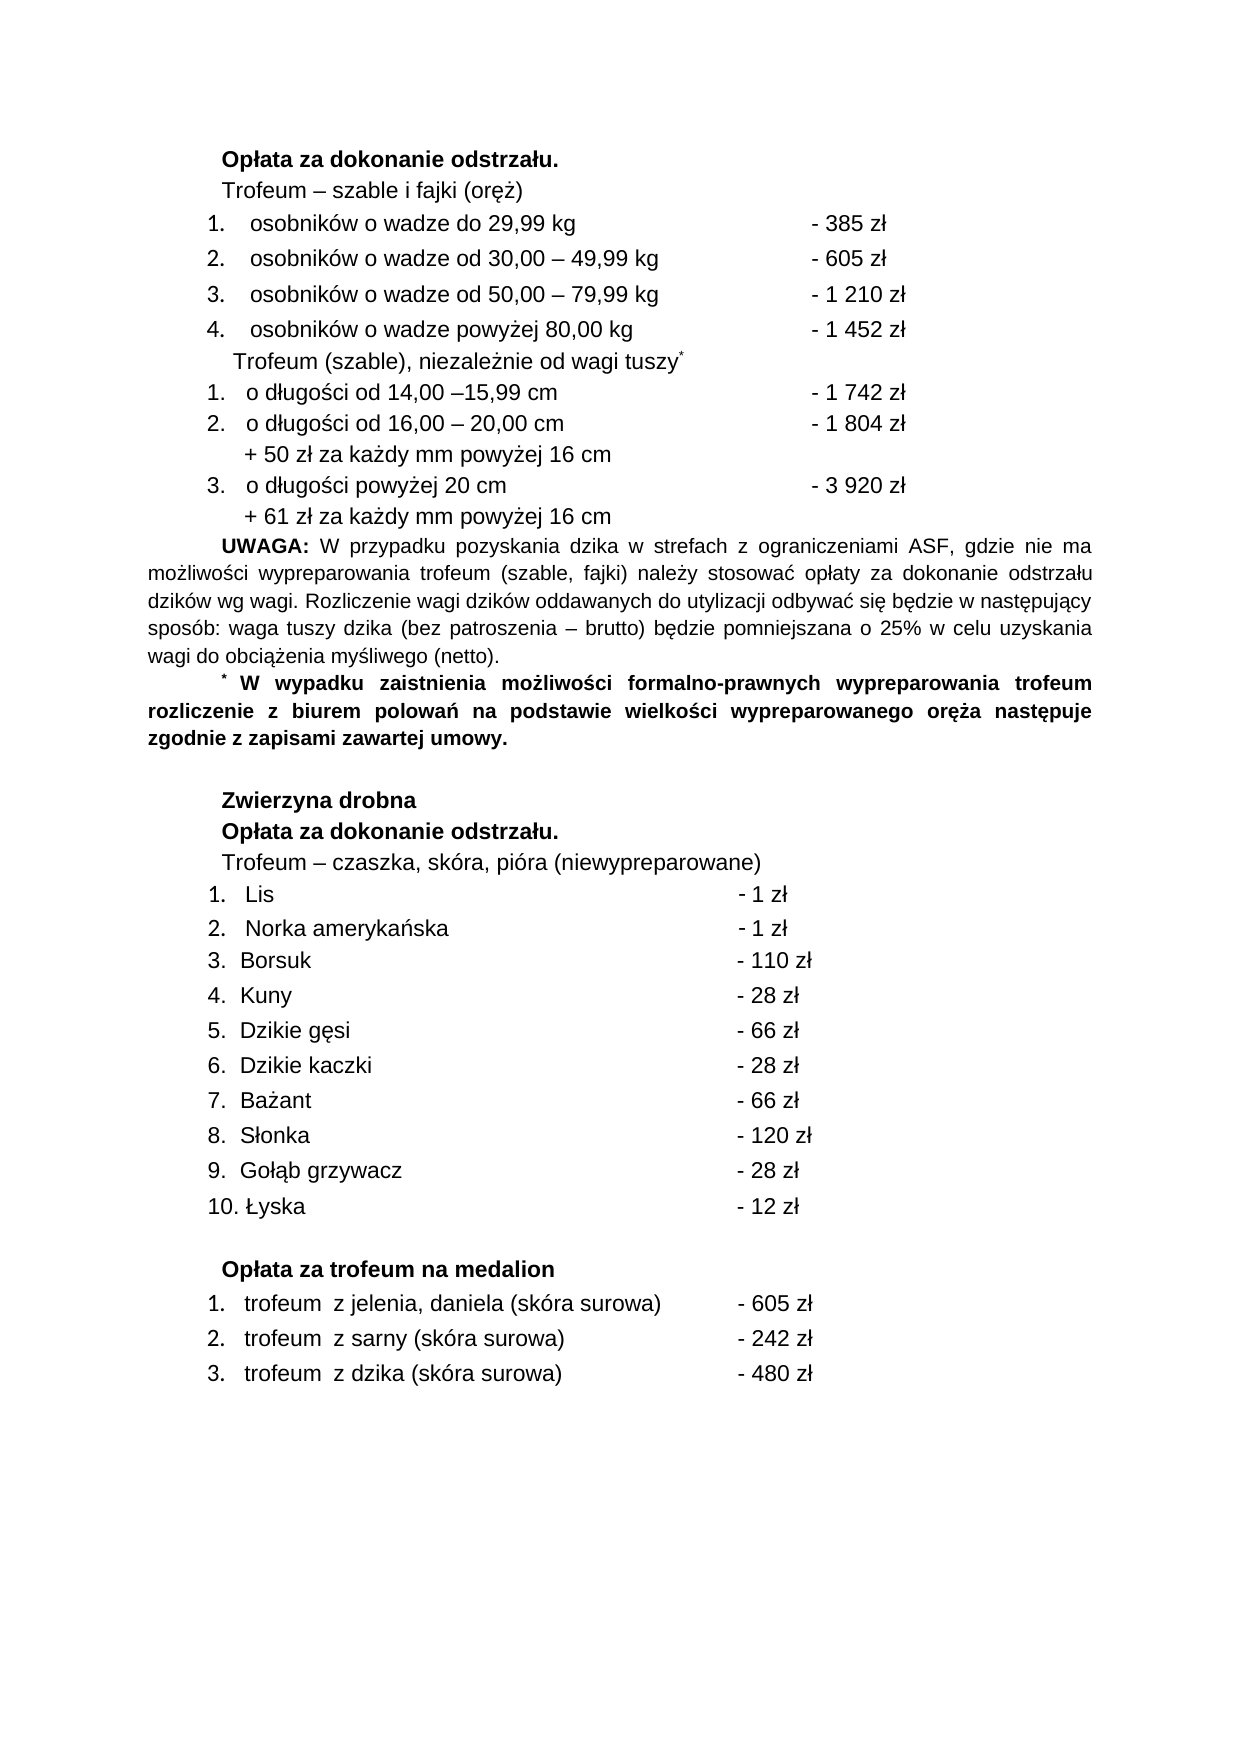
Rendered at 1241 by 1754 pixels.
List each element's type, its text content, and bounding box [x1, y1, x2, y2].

list osobników o wadze do 29,99 kg - 385 zł [206, 208, 1105, 238]
list osobników o wadze od 30,00 – 49,99 kg - 605 zł [206, 243, 1105, 273]
table_cell - 120 zł [592, 1122, 816, 1157]
text Trofeum – czaszka, skóra, pióra (niewypreparowane) [221, 849, 1105, 875]
table_cell 5. Dzikie gęsi [202, 1017, 592, 1052]
text 2. o długości od 16,00 – 20,00 cm - 1 804 zł [207, 410, 1105, 436]
table_cell 10. Łyska [202, 1192, 592, 1222]
table_cell 7. Bażant [202, 1087, 592, 1122]
list osobników o wadze od 50,00 – 79,99 kg - 1 210 zł [206, 278, 1105, 308]
text Opłata za dokonanie odstrzału. [221, 818, 1105, 844]
list trofeum z sarny (skóra surowa) - 242 zł [207, 1322, 1105, 1353]
list trofeum z jelenia, daniela (skóra surowa) - 605 zł [207, 1287, 1105, 1318]
table_cell 8. Słonka [202, 1122, 592, 1157]
table_cell - 66 zł [592, 1087, 816, 1122]
table_cell 9. Gołąb grzywacz [202, 1157, 592, 1192]
text UWAGA: W przypadku pozyskania dzika w strefach z ograniczeniami ASF, gdzie nie ma możliwości wypreparowania trofeum (szable, fajki) należy stosować opłaty za dokonanie odstrzału dzików wg wagi. Rozliczenie wagi dzików oddawanych do utylizacji odbywać się będzie w następujący sposób: waga tuszy dzika (bez patroszenia – brutto) będzie pomniejszana o 25% w celu uzyskania wagi do obciążenia myśliwego (netto). [148, 533, 1093, 667]
text + 50 zł za każdy mm powyżej 16 cm [244, 441, 1105, 467]
list trofeum z dzika (skóra surowa) - 480 zł [207, 1357, 1105, 1388]
table_cell 6. Dzikie kaczki [202, 1052, 592, 1087]
subtitle Opłata za trofeum na medalion [221, 1256, 1105, 1283]
text 3. o długości powyżej 20 cm - 3 920 zł [207, 472, 1105, 498]
subtitle Opłata za dokonanie odstrzału. [221, 146, 1105, 172]
text + 61 zł za każdy mm powyżej 16 cm [244, 503, 1105, 529]
table_cell - 66 zł [592, 1017, 816, 1052]
table_header Lis Norka amerykańska [202, 882, 592, 947]
table_cell - 28 zł [592, 1052, 816, 1087]
text Trofeum (szable), niezależnie od wagi tuszy* [233, 348, 1105, 374]
subtitle Zwierzyna drobna [221, 787, 1105, 813]
table_cell - 28 zł [592, 1157, 816, 1192]
text * W wypadku zaistnienia możliwości formalno-prawnych wypreparowania trofeum rozliczenie z biurem polowań na podstawie wielkości wypreparowanego oręża następuje zgodnie z zapisami zawartej umowy. [148, 671, 1093, 750]
list osobników o wadze powyżej 80,00 kg - 1 452 zł [206, 313, 1105, 343]
text Trofeum – szable i fajki (oręż) [221, 177, 1105, 203]
table_header 1 zł 1 zł [592, 882, 816, 947]
table_cell 3. Borsuk [202, 947, 592, 982]
table_cell - 28 zł [592, 982, 816, 1017]
table_cell 4. Kuny [202, 982, 592, 1017]
table_cell - 12 zł [592, 1192, 816, 1222]
text 1. o długości od 14,00 –15,99 cm - 1 742 zł [207, 379, 1105, 405]
table_cell - 110 zł [592, 947, 816, 982]
